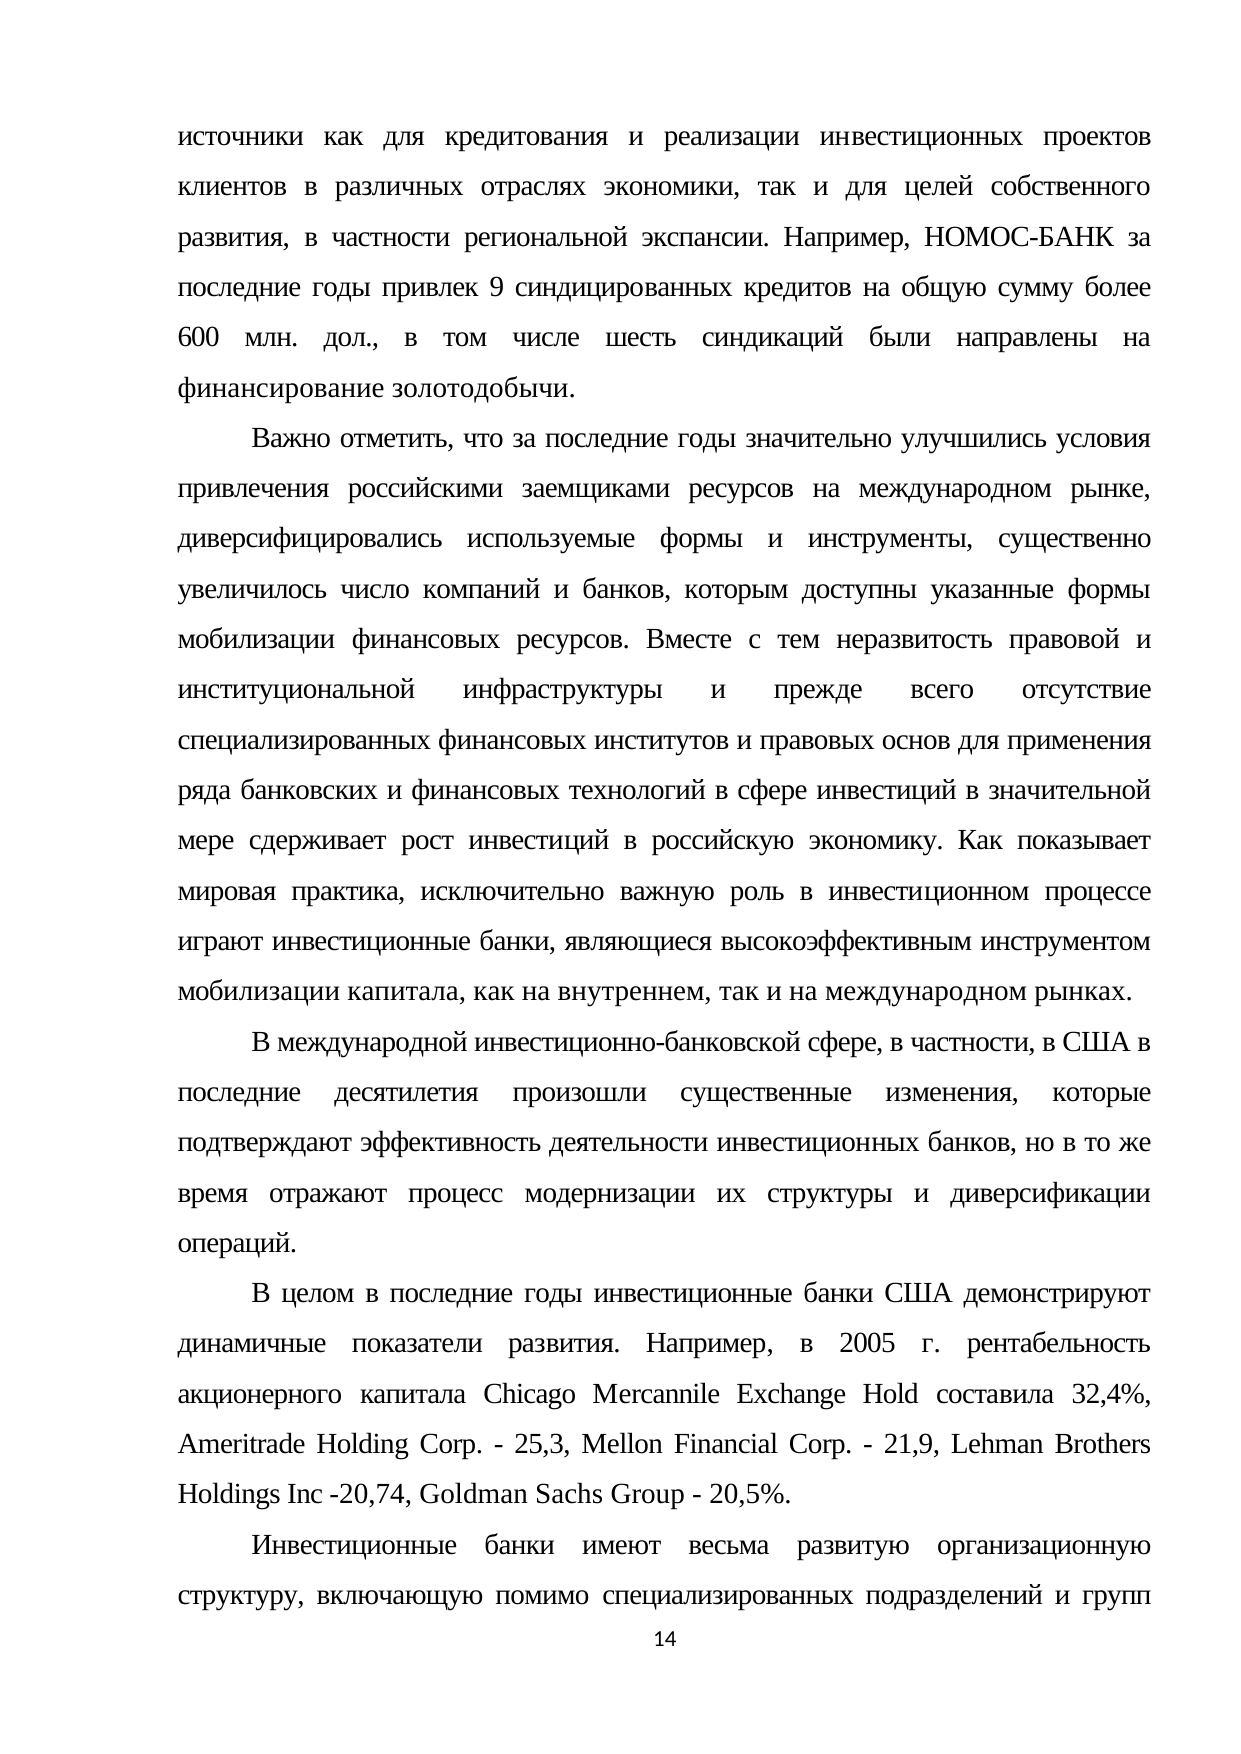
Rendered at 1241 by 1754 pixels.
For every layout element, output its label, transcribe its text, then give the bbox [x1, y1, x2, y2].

text В международной инвестиционно-банковской сфере, в частности, в США в последние десятилетия произошли существенные изменения, которые подтверждают эффективность деятельности инвестиционных банков, но в то же время отражают процесс модернизации их структуры и диверсификации операций. [177, 1024, 1152, 1258]
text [177, 118, 1152, 403]
text В целом в последние годы инвестиционные банки США демонстрируют динамичные показатели развития. Например, в 2005 г. рентабельность акционерного капитала Chicago Mеrcannile Exchange Hold составила 32,4%, Ameritrade Holding Corp. - 25,3, Mellon Financial Corp. - 21,9, Lehman Brothers Holdings Inc -20,74, Goldman Sachs Group - 20,5%. [177, 1275, 1152, 1510]
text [177, 1527, 1152, 1611]
text Важно отметить, что за последние годы значительно улучшились условия привлечения российскими заемщиками ресурсов на международном рынке, диверсифицировались используемые формы и инструменты, существенно увеличилось число компаний и банков, которым доступны указанные формы мобилизации финансовых ресурсов. Вместе с тем неразвитость правовой и институциональной инфраструктуры и прежде всего отсутствие специализированных финансовых институтов и правовых основ для применения ряда банковских и финансовых технологий в сфере инвестиций в значительной мере сдерживает рост инвестиций в российскую экономику. Как показывает мировая практика, исключительно важную роль в инвестиционном процессе играют инвестиционные банки, являющиеся высокоэффективным инструментом мобилизации капитала, как на внутреннем, так и на международном рынках. [177, 420, 1152, 1007]
